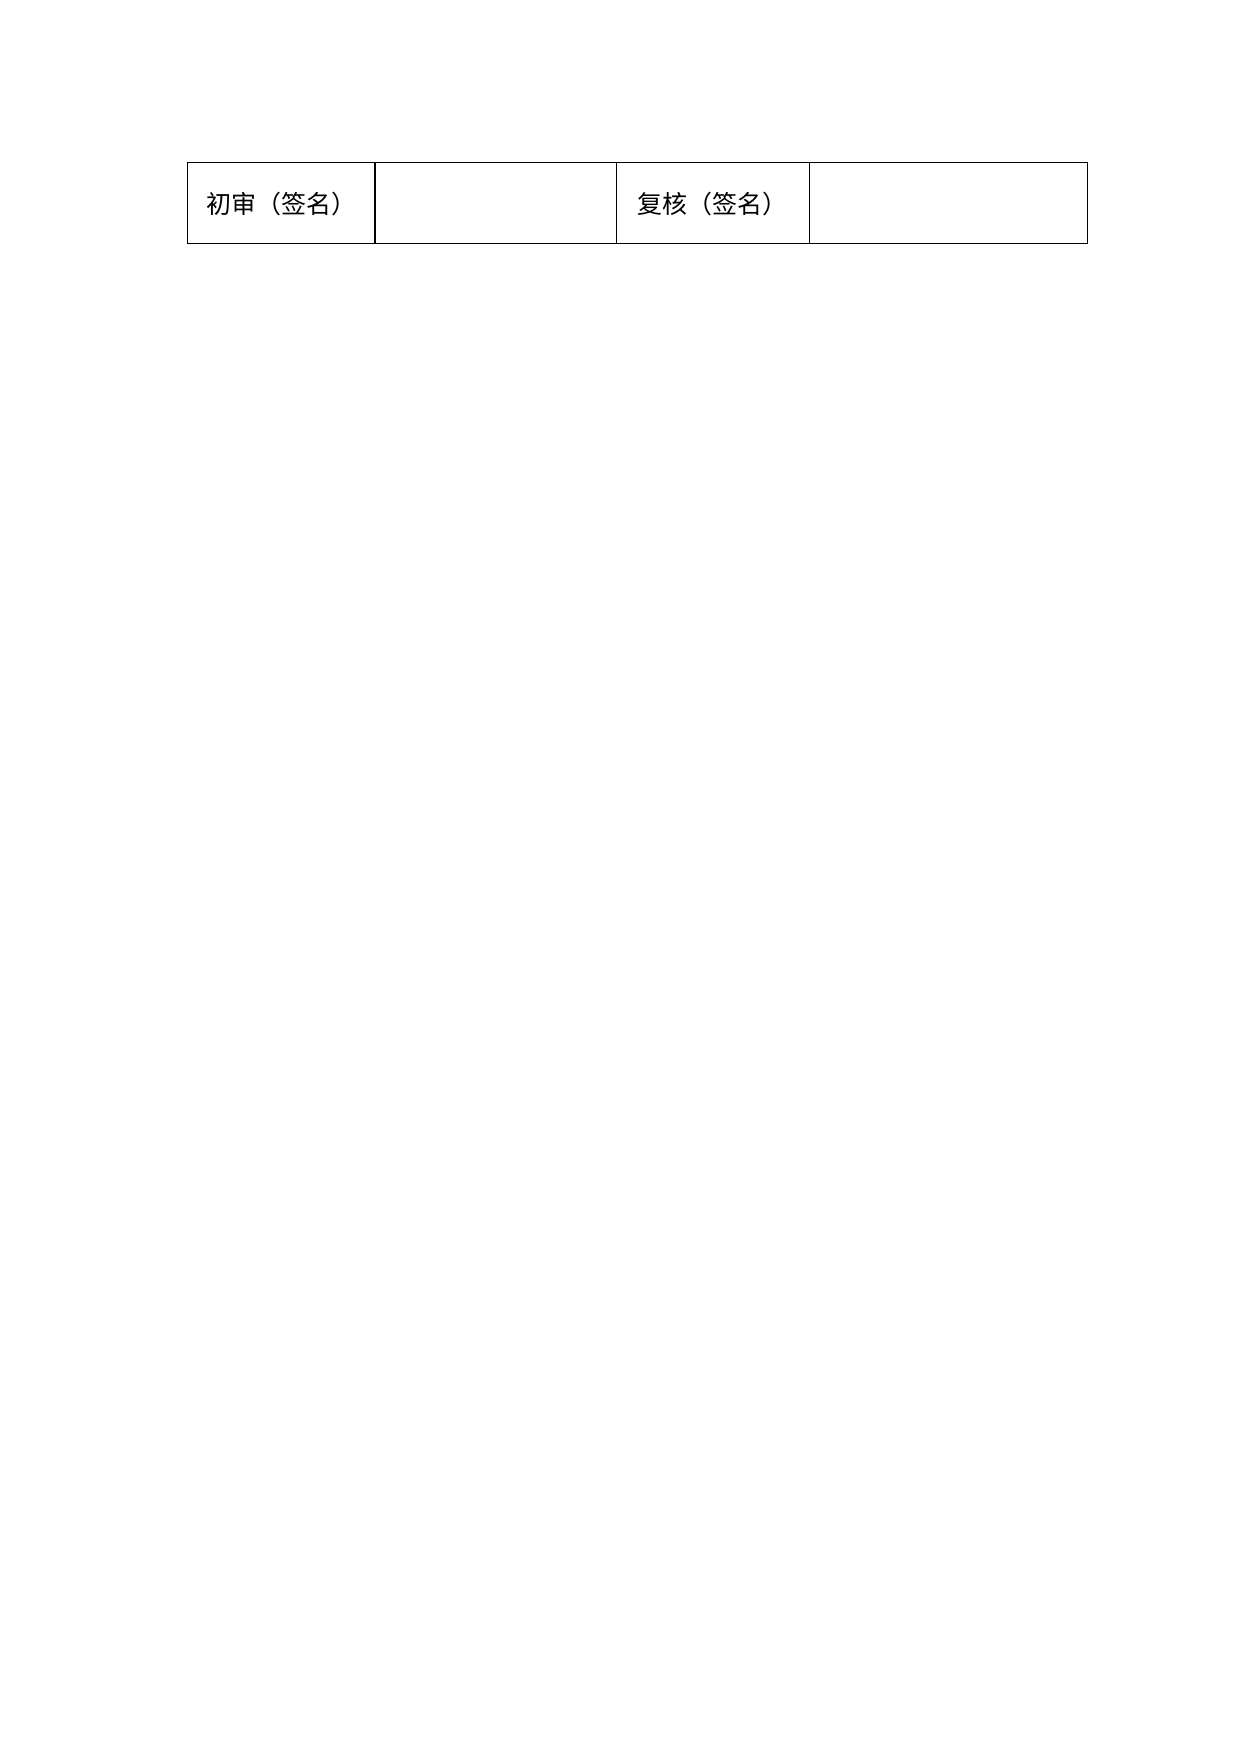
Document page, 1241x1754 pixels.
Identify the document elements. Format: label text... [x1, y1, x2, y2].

table_cell 复核（签名） [617, 163, 809, 243]
table_cell 初审（签名） [188, 163, 374, 243]
table_cell [810, 163, 1087, 243]
table_cell [376, 163, 616, 243]
